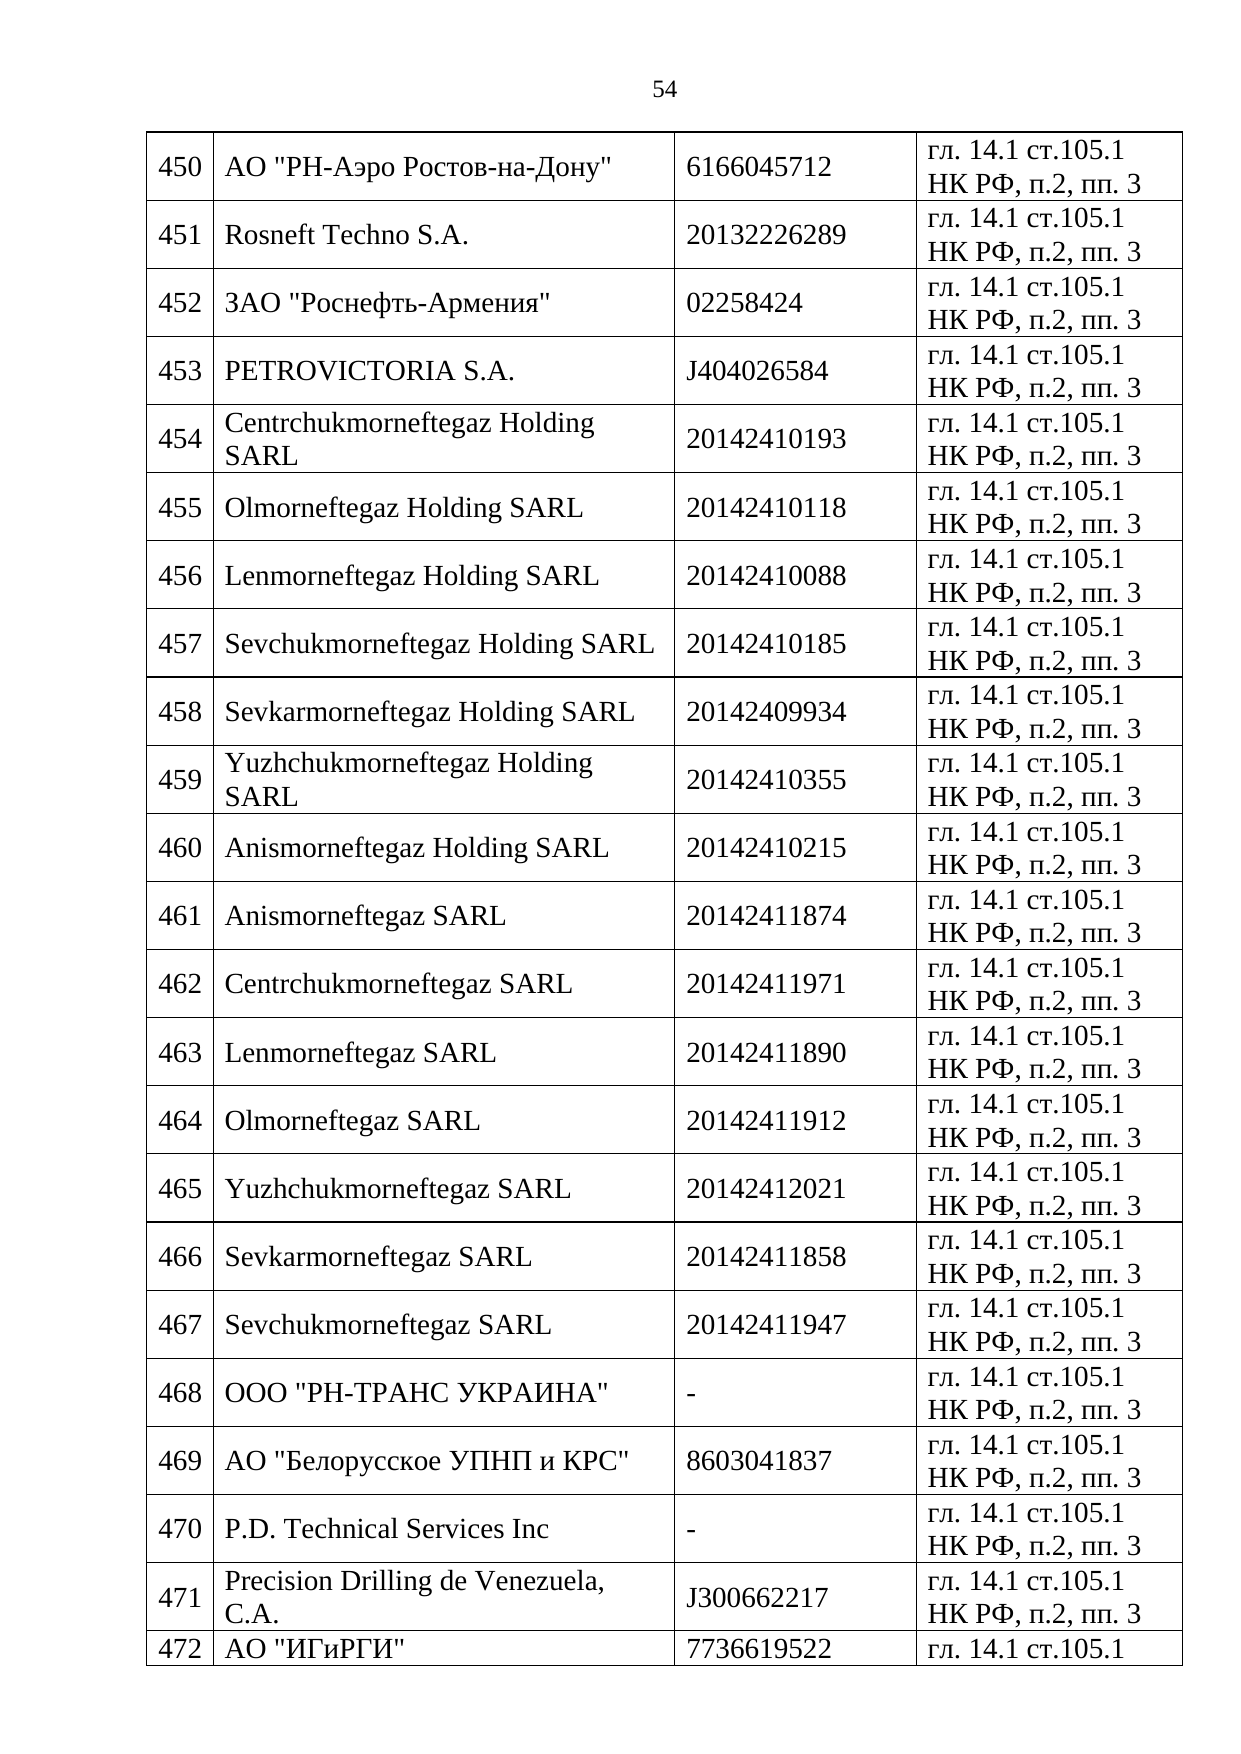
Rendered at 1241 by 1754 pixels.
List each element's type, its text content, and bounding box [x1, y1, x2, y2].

table_cell гл. 14.1 ст.105.1 НК РФ, п.2, пп. 3 [917, 473, 1182, 540]
table_cell 469 [147, 1427, 213, 1494]
table_cell 20142411890 [675, 1018, 916, 1085]
table_cell 20142411947 [675, 1291, 916, 1358]
table_cell ООО "РН-ТРАНС УКРАИНА" [214, 1359, 674, 1426]
table_cell 20142411912 [675, 1086, 916, 1153]
table_cell 456 [147, 541, 213, 608]
table_cell 20142409934 [675, 678, 916, 744]
table_cell - [675, 1359, 916, 1426]
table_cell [917, 133, 1182, 199]
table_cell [917, 1631, 1182, 1665]
table_cell 6166045712 [675, 133, 916, 199]
table_cell Olmorneftegaz SARL [214, 1086, 674, 1153]
table_cell Sevchukmorneftegaz SARL [214, 1291, 674, 1358]
table_cell АО "РН-Аэро Ростов-на-Дону" [214, 133, 674, 199]
table_cell 451 [147, 201, 213, 268]
table_cell Centrchukmorneftegaz Holding SARL [214, 405, 674, 472]
table_cell гл. 14.1 ст.105.1 НК РФ, п.2, пп. 3 [917, 678, 1182, 744]
table_cell гл. 14.1 ст.105.1 НК РФ, п.2, пп. 3 [917, 269, 1182, 336]
table_cell Rosneft Techno S.A. [214, 201, 674, 268]
table_cell J404026584 [675, 337, 916, 404]
table_cell Olmorneftegaz Holding SARL [214, 473, 674, 540]
table_cell гл. 14.1 ст.105.1 НК РФ, п.2, пп. 3 [917, 1018, 1182, 1085]
table_cell 467 [147, 1291, 213, 1358]
table_cell 8603041837 [675, 1427, 916, 1494]
table_cell гл. 14.1 ст.105.1 НК РФ, п.2, пп. 3 [917, 609, 1182, 676]
table_cell 461 [147, 882, 213, 949]
table_cell Precision Drilling de Venezuela, C.A. [214, 1563, 674, 1630]
table_cell гл. 14.1 ст.105.1 НК РФ, п.2, пп. 3 [917, 201, 1182, 268]
table_cell Sevchukmorneftegaz Holding SARL [214, 609, 674, 676]
table_cell гл. 14.1 ст.105.1 НК РФ, п.2, пп. 3 [917, 405, 1182, 472]
table_cell 471 [147, 1563, 213, 1630]
table_cell 20142411858 [675, 1223, 916, 1289]
table_cell 465 [147, 1154, 213, 1221]
table_cell 462 [147, 950, 213, 1017]
table_cell 454 [147, 405, 213, 472]
table_cell гл. 14.1 ст.105.1 НК РФ, п.2, пп. 3 [917, 1495, 1182, 1562]
table_cell J300662217 [675, 1563, 916, 1630]
table_cell 472 [147, 1631, 213, 1665]
table_cell гл. 14.1 ст.105.1 НК РФ, п.2, пп. 3 [917, 950, 1182, 1017]
table_cell 20142412021 [675, 1154, 916, 1221]
table_cell гл. 14.1 ст.105.1 НК РФ, п.2, пп. 3 [917, 1291, 1182, 1358]
table_cell 460 [147, 814, 213, 881]
table_cell 453 [147, 337, 213, 404]
table_cell 452 [147, 269, 213, 336]
table_cell Lenmorneftegaz Holding SARL [214, 541, 674, 608]
table_cell гл. 14.1 ст.105.1 НК РФ, п.2, пп. 3 [917, 746, 1182, 813]
table_cell 20142410193 [675, 405, 916, 472]
table_cell Sevkarmorneftegaz SARL [214, 1223, 674, 1289]
table_cell Anismorneftegaz Holding SARL [214, 814, 674, 881]
table_cell Centrchukmorneftegaz SARL [214, 950, 674, 1017]
table_cell 20142410355 [675, 746, 916, 813]
table_cell 455 [147, 473, 213, 540]
table_cell гл. 14.1 ст.105.1 НК РФ, п.2, пп. 3 [917, 882, 1182, 949]
table_cell 20142411971 [675, 950, 916, 1017]
table_cell 20142411874 [675, 882, 916, 949]
table_cell гл. 14.1 ст.105.1 НК РФ, п.2, пп. 3 [917, 814, 1182, 881]
table_cell гл. 14.1 ст.105.1 НК РФ, п.2, пп. 3 [917, 1427, 1182, 1494]
table_cell гл. 14.1 ст.105.1 НК РФ, п.2, пп. 3 [917, 1359, 1182, 1426]
table_cell 470 [147, 1495, 213, 1562]
table_cell Yuzhchukmorneftegaz Holding SARL [214, 746, 674, 813]
table_cell 468 [147, 1359, 213, 1426]
table_cell 457 [147, 609, 213, 676]
table_cell Yuzhchukmorneftegaz SARL [214, 1154, 674, 1221]
table_cell - [675, 1495, 916, 1562]
table_cell 20142410215 [675, 814, 916, 881]
table_cell гл. 14.1 ст.105.1 НК РФ, п.2, пп. 3 [917, 541, 1182, 608]
table_cell 464 [147, 1086, 213, 1153]
table_cell АО "ИГиРГИ" [214, 1631, 674, 1665]
table_cell 459 [147, 746, 213, 813]
table_cell гл. 14.1 ст.105.1 НК РФ, п.2, пп. 3 [917, 337, 1182, 404]
table_cell 466 [147, 1223, 213, 1289]
table_cell 463 [147, 1018, 213, 1085]
table_cell 20132226289 [675, 201, 916, 268]
table_cell 02258424 [675, 269, 916, 336]
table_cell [917, 1563, 1182, 1630]
table_cell 20142410185 [675, 609, 916, 676]
table_cell 20142410118 [675, 473, 916, 540]
table_cell гл. 14.1 ст.105.1 НК РФ, п.2, пп. 3 [917, 1086, 1182, 1153]
table_cell гл. 14.1 ст.105.1 НК РФ, п.2, пп. 3 [917, 1154, 1182, 1221]
table_cell P.D. Technical Services Inc [214, 1495, 674, 1562]
table_cell PETROVICTORIA S.A. [214, 337, 674, 404]
table_cell гл. 14.1 ст.105.1 НК РФ, п.2, пп. 3 [917, 1223, 1182, 1289]
table_cell Sevkarmorneftegaz Holding SARL [214, 678, 674, 744]
table_cell Lenmorneftegaz SARL [214, 1018, 674, 1085]
table_cell ЗАО "Роснефть-Армения" [214, 269, 674, 336]
table_cell 20142410088 [675, 541, 916, 608]
table_cell Anismorneftegaz SARL [214, 882, 674, 949]
table_cell АО "Белорусское УПНП и КРС" [214, 1427, 674, 1494]
table_cell 450 [147, 133, 213, 199]
table_cell 7736619522 [675, 1631, 916, 1665]
table_cell 458 [147, 678, 213, 744]
